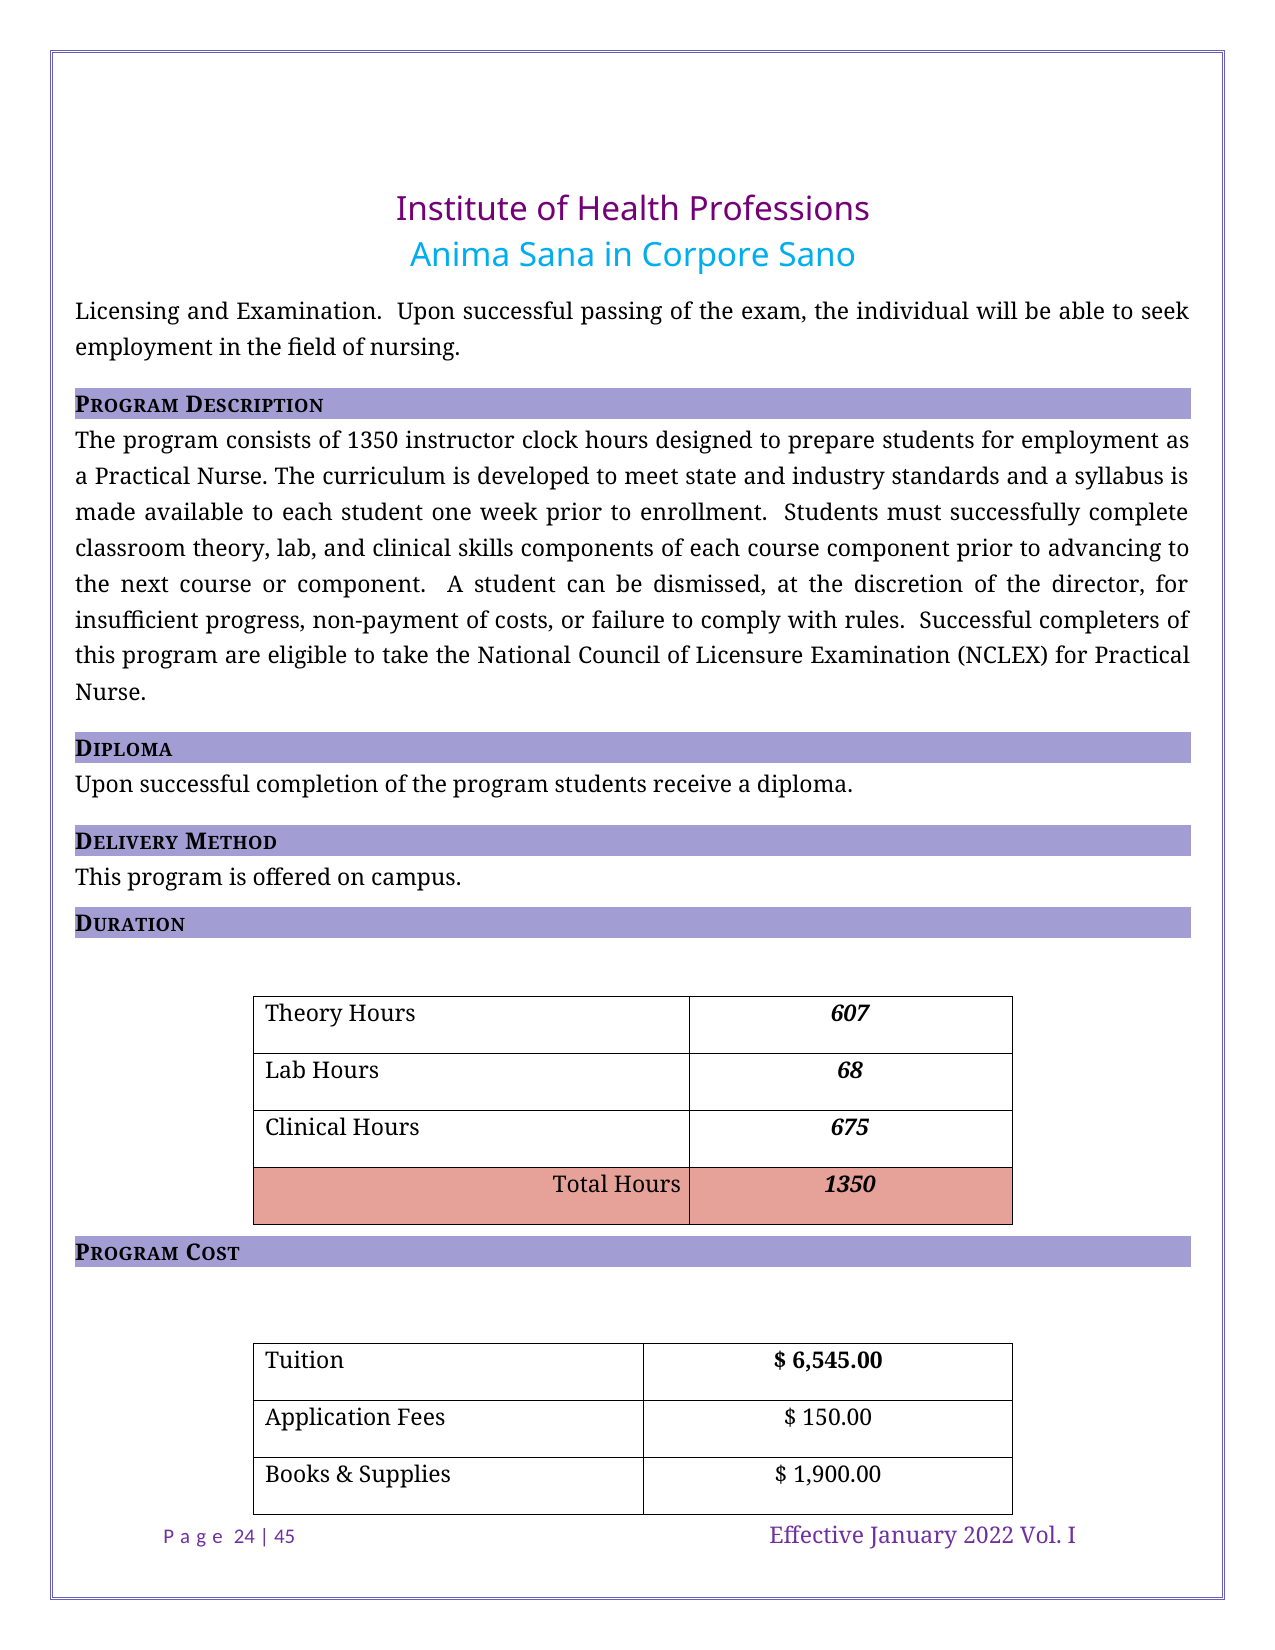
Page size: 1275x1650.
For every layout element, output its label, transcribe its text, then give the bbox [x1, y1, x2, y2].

table_cell 68 [690, 1054, 1012, 1110]
text The program consists of 1350 instructor clock hours designed to prepare students for employment as a Practical Nurse. The curriculum is developed to meet state and industry standards and a syllabus is made available to each student one week prior to enrollment. Students must successfully complete classroom theory, lab, and clinical skills components of each course component prior to advancing to the next course or component. A student can be dismissed, at the discretion of the director, for insufficient progress, non-payment of costs, or failure to comply with rules. Successful completers of this program are eligible to take the National Council of Licensure Examination (NCLEX) for Practical Nurse. [75, 424, 1191, 707]
table_header Theory Hours [254, 997, 689, 1053]
table_cell Clinical Hours [254, 1111, 689, 1167]
subtitle Delivery Method [75, 825, 1191, 856]
table_cell Total Hours [254, 1168, 689, 1224]
table_cell Books & Supplies [254, 1458, 643, 1514]
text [75, 295, 1191, 362]
table_cell $ 1,900.00 [644, 1458, 1012, 1514]
table_cell 675 [690, 1111, 1012, 1167]
subtitle Diploma [75, 732, 1191, 763]
table_cell Lab Hours [254, 1054, 689, 1110]
table_cell 1350 [690, 1168, 1012, 1224]
table_header 607 [690, 997, 1012, 1053]
subtitle Program Cost [75, 1236, 1191, 1267]
table_cell Application Fees [254, 1401, 643, 1457]
text This program is offered on campus. [75, 861, 1191, 892]
table_header $ 6,545.00 [644, 1344, 1012, 1400]
table_cell $ 150.00 [644, 1401, 1012, 1457]
text Upon successful completion of the program students receive a diploma. [75, 768, 1191, 799]
table_header Tuition [254, 1344, 643, 1400]
subtitle Duration [75, 907, 1191, 938]
subtitle Program Description [75, 388, 1191, 419]
